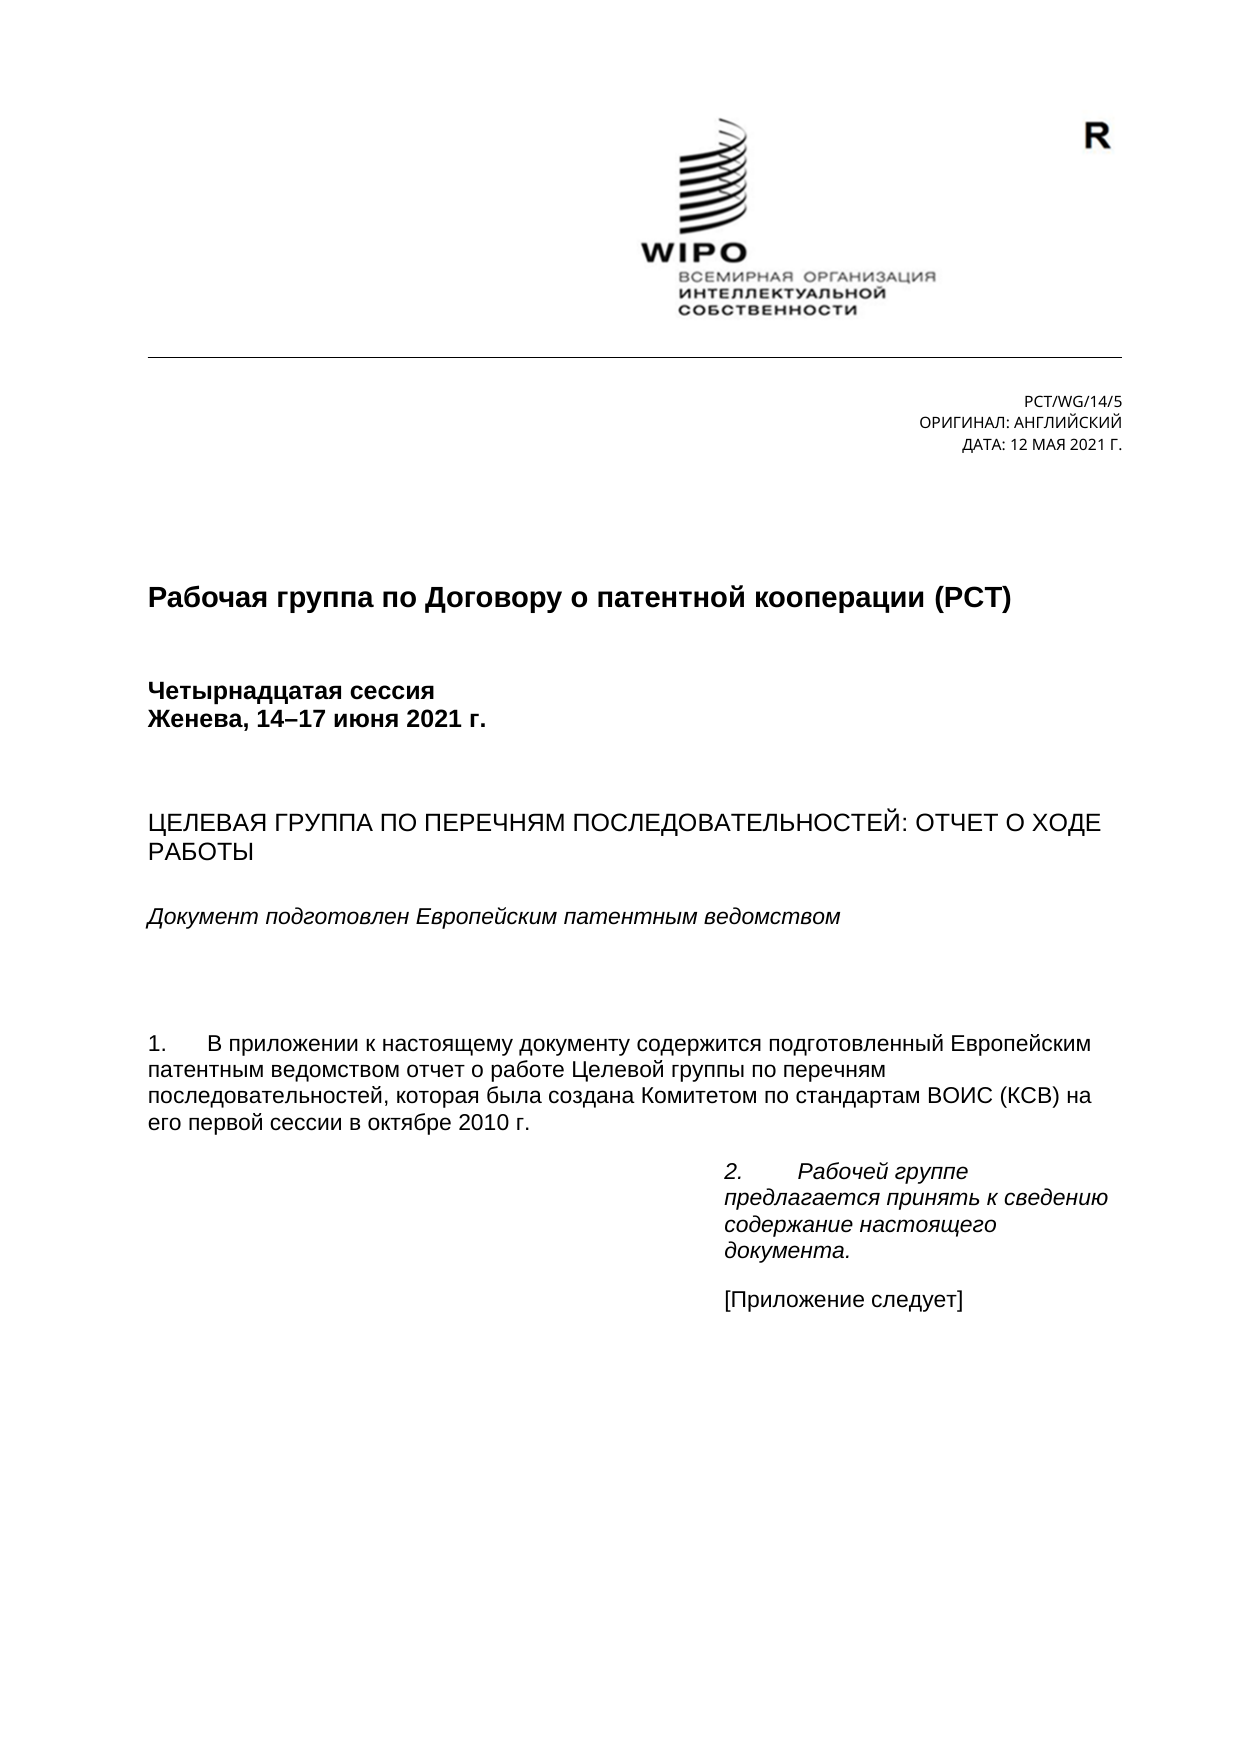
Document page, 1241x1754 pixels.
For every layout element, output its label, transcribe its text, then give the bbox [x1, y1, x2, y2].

text [Приложение следует] [724, 1286, 1122, 1313]
text PCT/WG/14/5 [148, 358, 1122, 412]
text дата: 12 мая 2021 г. [148, 433, 1122, 455]
subtitle Рабочая группа по Договору о патентной кооперации (PCT) [148, 580, 1122, 613]
text Документ подготовлен Европейским патентным ведомством [148, 903, 1122, 929]
text оригинал: английский [148, 412, 1122, 433]
text ЦЕЛЕВАЯ ГРУППА ПО ПЕРЕЧНЯМ ПОСЛЕДОВАТЕЛЬНОСТЕЙ: ОТЧЕТ О ХОДЕ РАБОТЫ [148, 808, 1122, 866]
text Женева, 14–17 июня 2021 г. [148, 704, 1122, 733]
picture [613, 96, 1123, 332]
text Четырнадцатая сессия [148, 676, 1122, 704]
text В приложении к настоящему документу содержится подготовленный Европейским патентным ведомством отчет о работе Целевой группы по перечням последовательностей, которая была создана Комитетом по стандартам ВОИС (КСВ) на его первой сессии в октябре 2010 г. [148, 1029, 1122, 1135]
text Рабочей группе предлагается принять к сведению содержание настоящего документа. [724, 1158, 1122, 1263]
